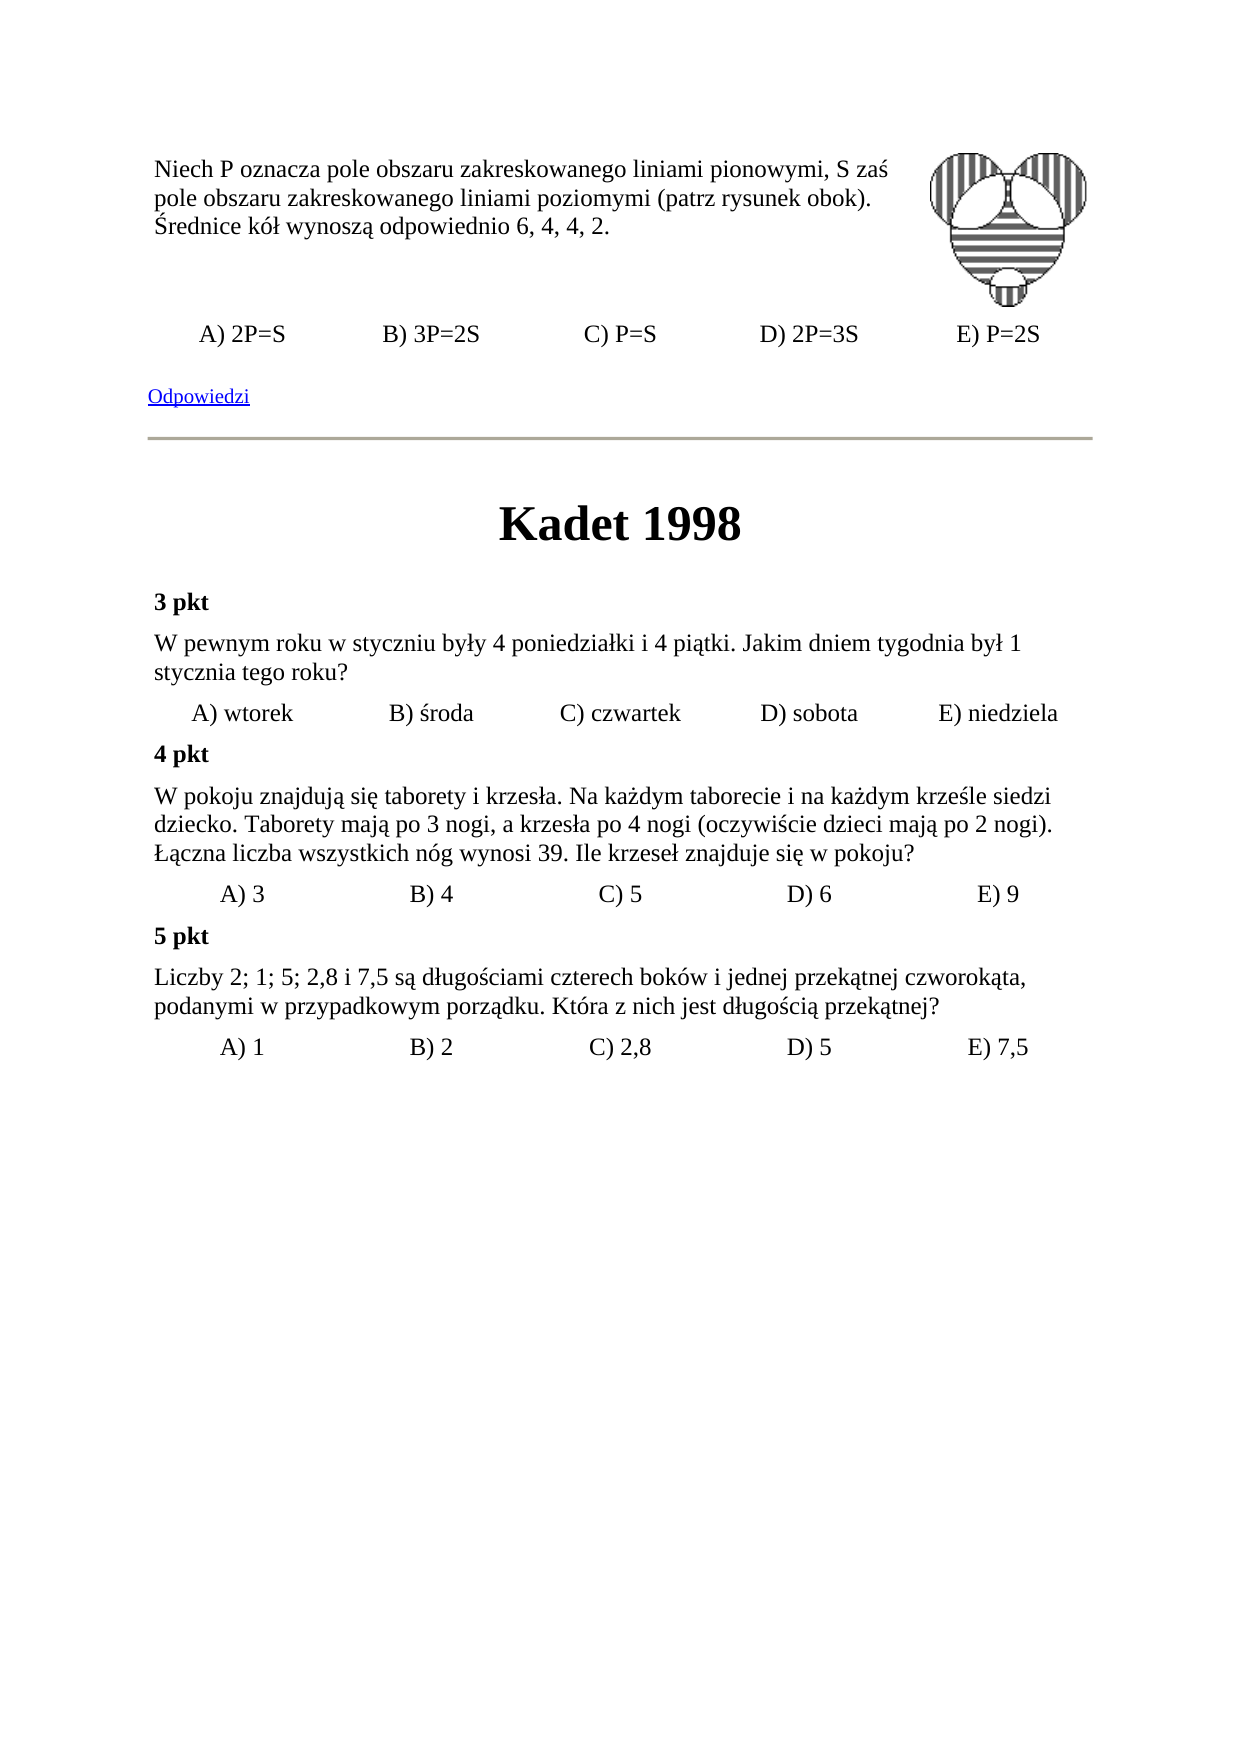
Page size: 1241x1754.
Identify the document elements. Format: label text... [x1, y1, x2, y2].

table_cell D) sobota [715, 692, 903, 733]
table_cell A) 2P=S [148, 313, 337, 354]
table_cell C) 2,8 [526, 1026, 715, 1067]
table_cell Liczby 2; 1; 5; 2,8 i 7,5 są długościami czterech boków i jednej przekątnej czworokąta, podanymi w przypadkowym porządku. Która z nich jest długością przekątnej? [148, 956, 1093, 1026]
table_cell D) 6 [715, 873, 903, 914]
table_cell A) 1 [148, 1026, 337, 1067]
table_cell C) P=S [526, 313, 715, 354]
table_cell Niech P oznacza pole obszaru zakreskowanego liniami pionowymi, S zaś pole obszaru zakreskowanego liniami poziomymi (patrz rysunek obok). Średnice kół wynoszą odpowiednio 6, 4, 4, 2. [148, 148, 1093, 313]
table_cell D) 2P=3S [715, 313, 903, 354]
text Odpowiedzi [148, 384, 1093, 408]
table_cell B) 2 [337, 1026, 526, 1067]
table_cell C) czwartek [526, 692, 715, 733]
table_cell W pokoju znajdują się taborety i krzesła. Na każdym taborecie i na każdym krześle siedzi dziecko. Taborety mają po 3 nogi, a krzesła po 4 nogi (oczywiście dzieci mają po 2 nogi). Łączna liczba wszystkich nóg wynosi 39. Ile krzeseł znajduje się w pokoju? [148, 775, 1093, 873]
table_cell E) niedziela [904, 692, 1093, 733]
table_cell B) 4 [337, 873, 526, 914]
table_cell A) 3 [148, 873, 337, 914]
table_cell E) 7,5 [904, 1026, 1093, 1067]
table_cell E) 9 [904, 873, 1093, 914]
table_cell B) środa [337, 692, 526, 733]
table_cell A) wtorek [148, 692, 337, 733]
picture [930, 153, 1087, 307]
table_cell E) P=2S [904, 313, 1093, 354]
table_cell 5 pkt [148, 915, 1093, 956]
table_cell 4 pkt [148, 733, 1093, 774]
table_cell B) 3P=2S [337, 313, 526, 354]
table_header 3 pkt [148, 581, 1093, 622]
table_cell D) 5 [715, 1026, 903, 1067]
table_cell W pewnym roku w styczniu były 4 poniedziałki i 4 piątki. Jakim dniem tygodnia był 1 stycznia tego roku? [148, 622, 1093, 692]
table_cell C) 5 [526, 873, 715, 914]
text Kadet 1998 [148, 494, 1093, 552]
